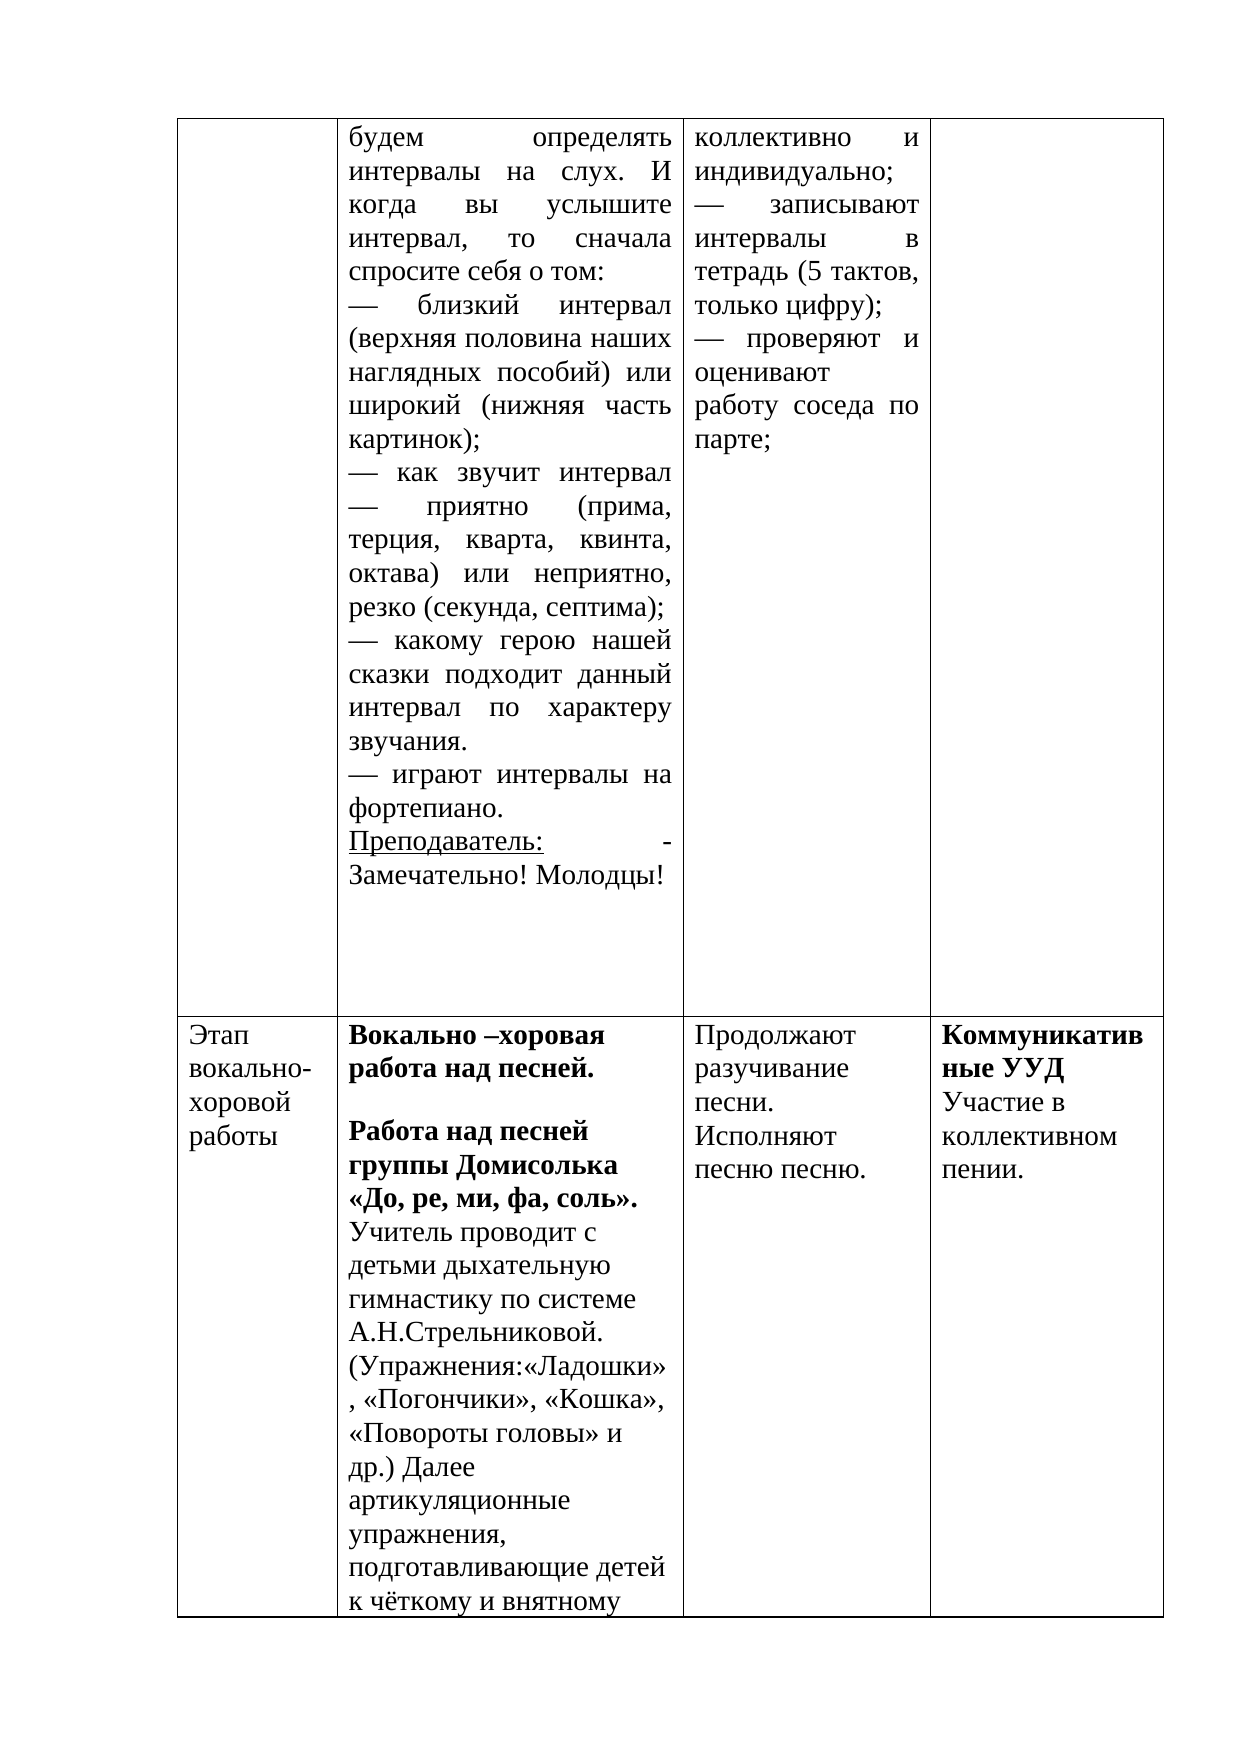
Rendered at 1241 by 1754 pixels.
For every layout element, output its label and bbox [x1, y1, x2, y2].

table_cell [178, 1017, 337, 1616]
table_cell [931, 1017, 1163, 1616]
table_cell [338, 1017, 683, 1616]
table_cell [178, 119, 337, 1016]
table_cell [684, 119, 930, 1016]
table_cell [931, 119, 1163, 1016]
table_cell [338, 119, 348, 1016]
table_cell [684, 1017, 930, 1616]
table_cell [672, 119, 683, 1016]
